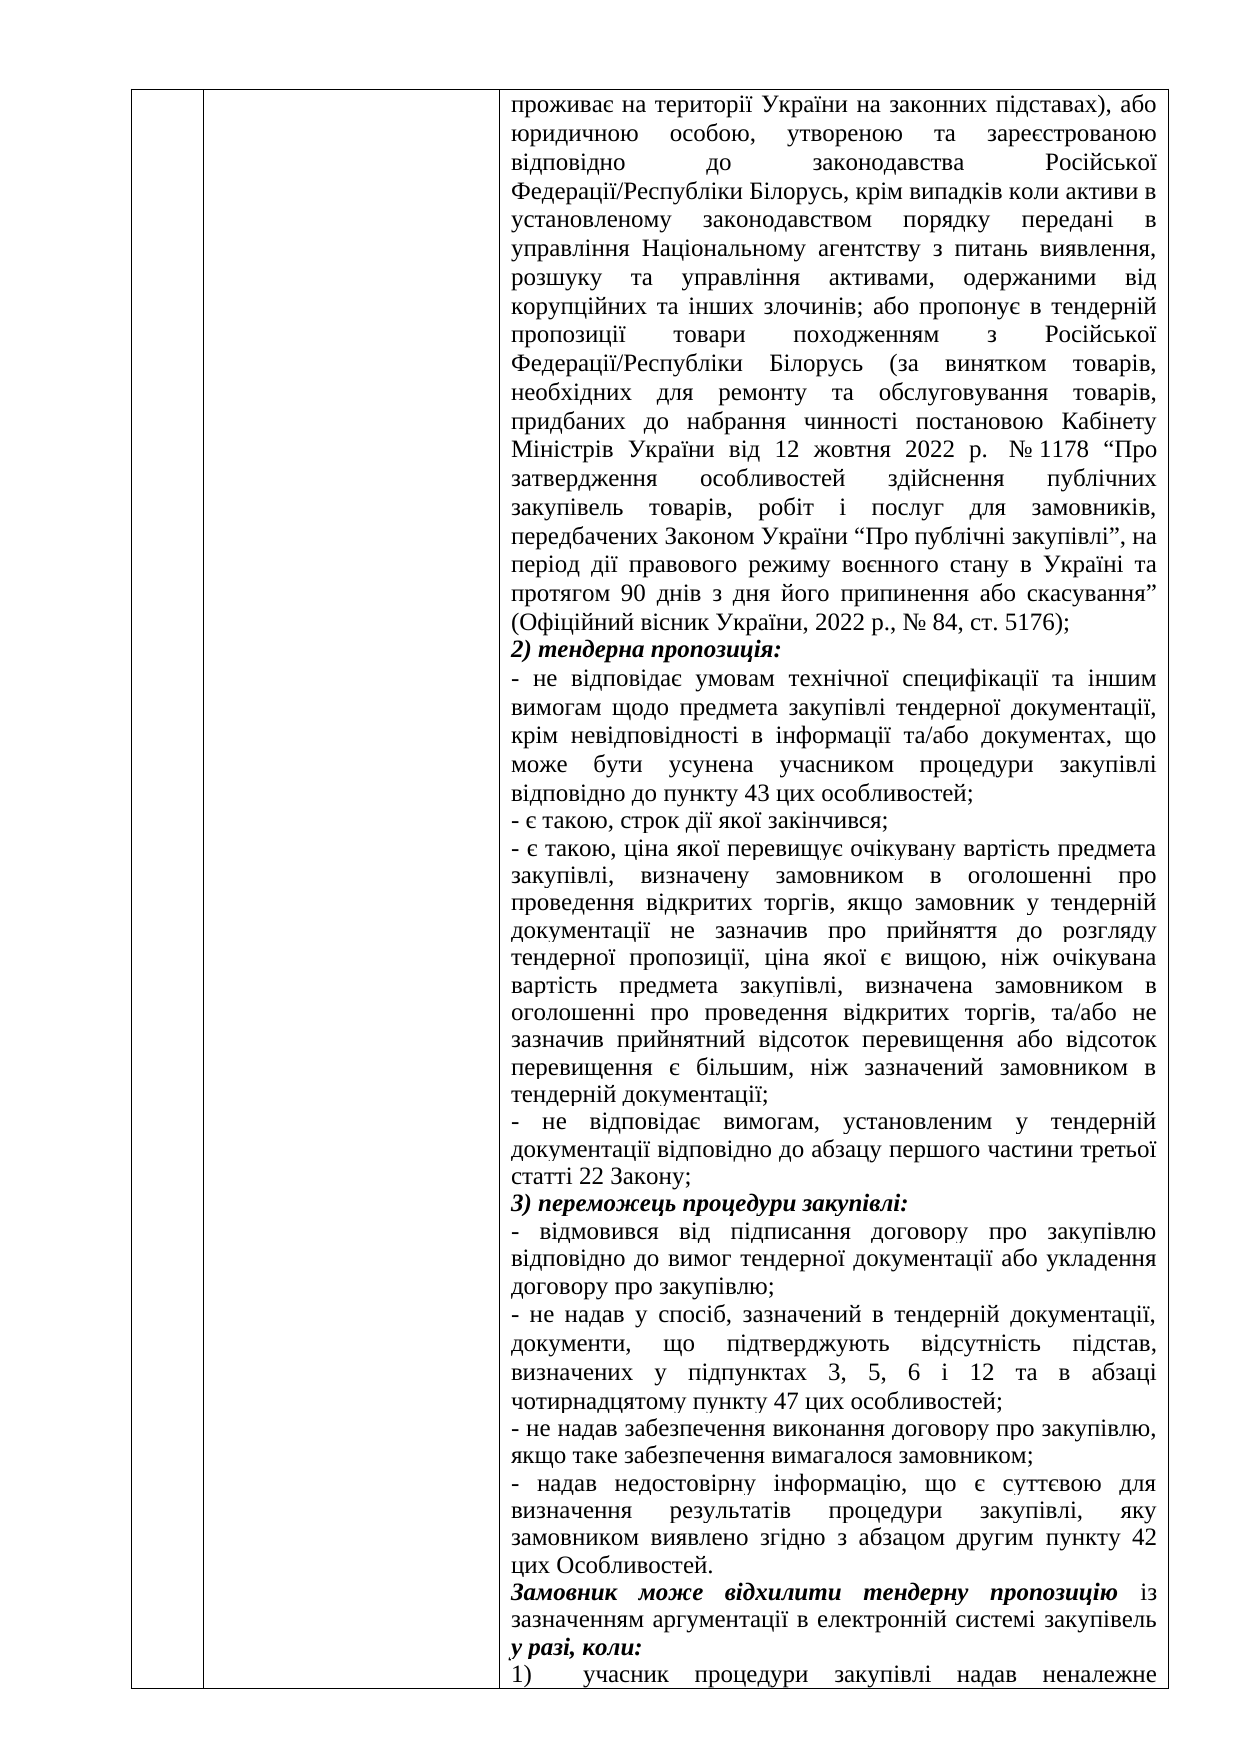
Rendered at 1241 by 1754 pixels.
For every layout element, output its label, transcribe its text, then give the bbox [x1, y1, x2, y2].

table_cell 3 [132, 90, 203, 1688]
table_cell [500, 90, 1168, 1688]
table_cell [204, 90, 499, 1688]
